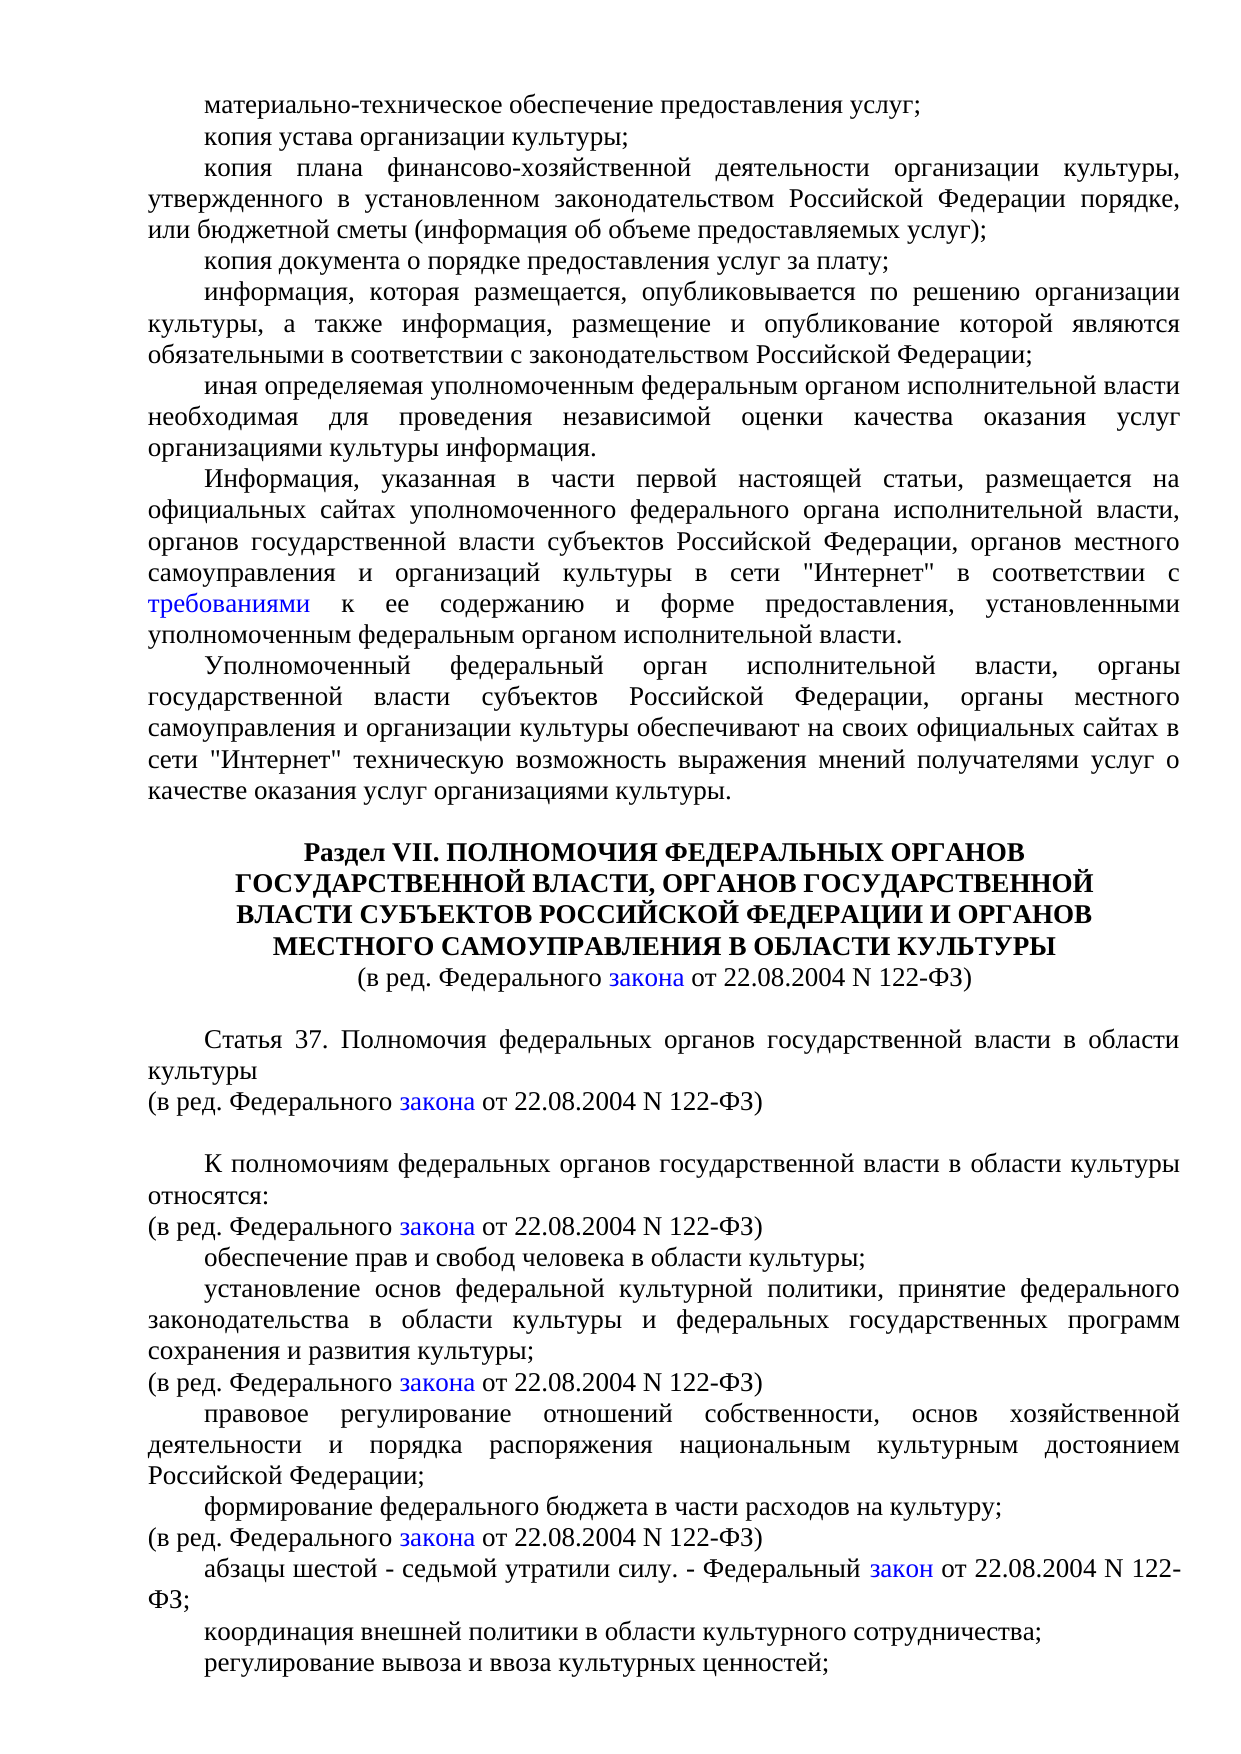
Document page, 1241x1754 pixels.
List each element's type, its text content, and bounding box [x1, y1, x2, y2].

text копия документа о порядке предоставления услуг за плату; [148, 244, 1181, 276]
text материально-техническое обеспечение предоставления услуг; [148, 89, 1181, 120]
text информация, которая размещается, опубликовывается по решению организации культуры, а также информация, размещение и опубликование которой являются обязательными в соответствии с законодательством Российской Федерации; [148, 276, 1181, 369]
text (в ред. Федерального закона от 22.08.2004 N 122-ФЗ) [148, 961, 1181, 992]
text обеспечение прав и свобод человека в области культуры; [148, 1241, 1181, 1272]
text (в ред. Федерального закона от 22.08.2004 N 122-ФЗ) [148, 1085, 1181, 1116]
text регулирование вывоза и ввоза культурных ценностей; [148, 1646, 1181, 1677]
text правовое регулирование отношений собственности, основ хозяйственной деятельности и порядка распоряжения национальным культурным достоянием Российской Федерации; [148, 1397, 1181, 1490]
text (в ред. Федерального закона от 22.08.2004 N 122-ФЗ) [148, 1366, 1181, 1397]
text формирование федерального бюджета в части расходов на культуру; [148, 1490, 1181, 1521]
text копия устава организации культуры; [148, 120, 1181, 151]
text установление основ федеральной культурной политики, принятие федерального законодательства в области культуры и федеральных государственных программ сохранения и развития культуры; [148, 1272, 1181, 1366]
title ГОСУДАРСТВЕННОЙ ВЛАСТИ, ОРГАНОВ ГОСУДАРСТВЕННОЙ [148, 867, 1181, 898]
text К полномочиям федеральных органов государственной власти в области культуры относятся: [148, 1148, 1181, 1210]
text Статья 37. Полномочия федеральных органов государственной власти в области культуры [148, 1023, 1181, 1085]
text копия плана финансово-хозяйственной деятельности организации культуры, утвержденного в установленном законодательством Российской Федерации порядке, или бюджетной сметы (информация об объеме предоставляемых услуг); [148, 151, 1181, 244]
text координация внешней политики в области культурного сотрудничества; [148, 1615, 1181, 1646]
title МЕСТНОГО САМОУПРАВЛЕНИЯ В ОБЛАСТИ КУЛЬТУРЫ [148, 929, 1181, 961]
text иная определяемая уполномоченным федеральным органом исполнительной власти необходимая для проведения независимой оценки качества оказания услуг организациями культуры информация. [148, 369, 1181, 462]
text Информация, указанная в части первой настоящей статьи, размещается на официальных сайтах уполномоченного федерального органа исполнительной власти, органов государственной власти субъектов Российской Федерации, органов местного самоуправления и организаций культуры в сети "Интернет" в соответствии с требованиями к ее содержанию и форме предоставления, установленными уполномоченным федеральным органом исполнительной власти. [148, 462, 1181, 649]
text (в ред. Федерального закона от 22.08.2004 N 122-ФЗ) [148, 1210, 1181, 1241]
text Уполномоченный федеральный орган исполнительной власти, органы государственной власти субъектов Российской Федерации, органы местного самоуправления и организации культуры обеспечивают на своих официальных сайтах в сети "Интернет" техническую возможность выражения мнений получателями услуг о качестве оказания услуг организациями культуры. [148, 649, 1181, 805]
text абзацы шестой - седьмой утратили силу. - Федеральный закон от 22.08.2004 N 122-ФЗ; [148, 1552, 1181, 1615]
text (в ред. Федерального закона от 22.08.2004 N 122-ФЗ) [148, 1521, 1181, 1552]
title ВЛАСТИ СУБЪЕКТОВ РОССИЙСКОЙ ФЕДЕРАЦИИ И ОРГАНОВ [148, 898, 1181, 929]
title Раздел VII. ПОЛНОМОЧИЯ ФЕДЕРАЛЬНЫХ ОРГАНОВ [148, 836, 1181, 867]
